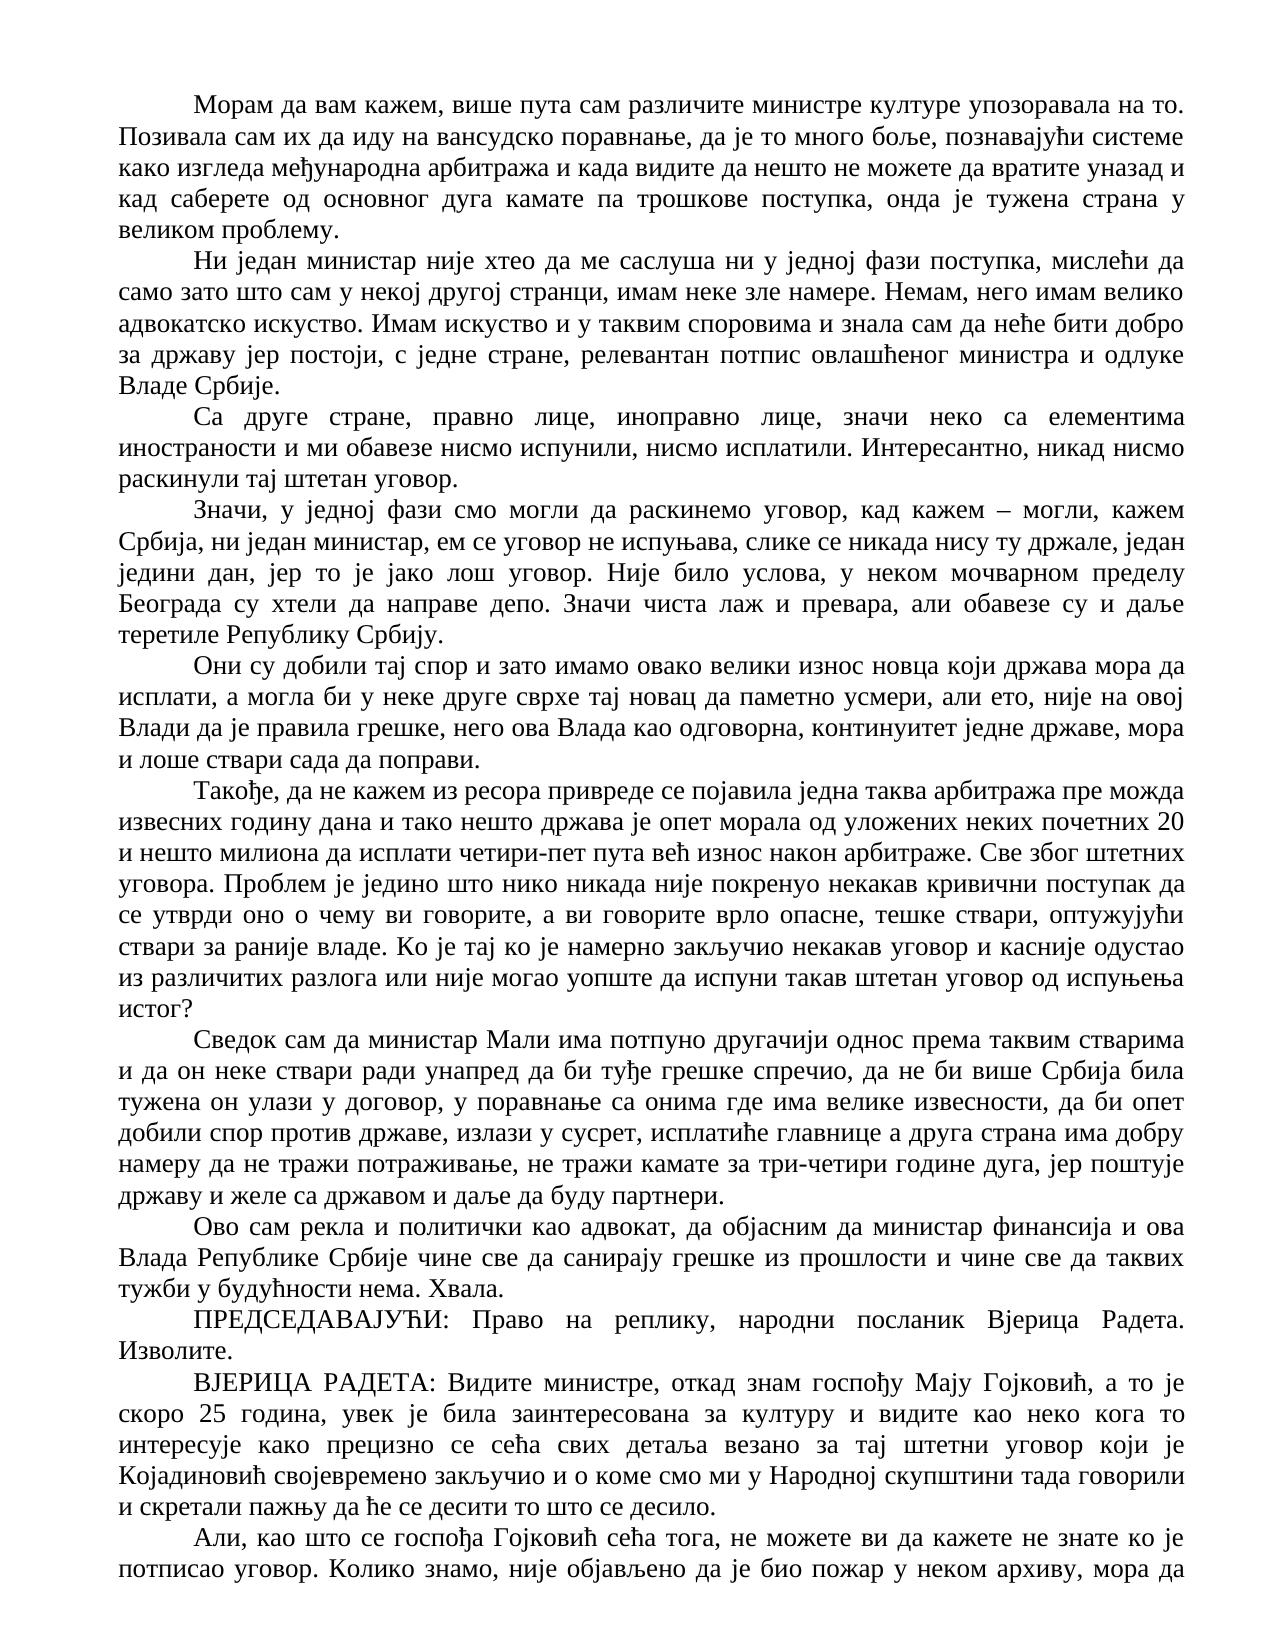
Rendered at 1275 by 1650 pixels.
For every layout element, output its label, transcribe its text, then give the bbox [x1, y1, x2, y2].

text Ни један министар није хтео да ме саслуша ни у једној фази поступка, мислећи да само зато што сам у некој другој странци, имам неке зле намере. Немам, него имам велико адвокатско искуство. Имам искуство и у таквим споровима и знала сам да неће бити добро за државу јер постоји, с једне стране, релевантан потпис овлашћеног министра и одлуке Владе Србије. [118, 244, 1186, 400]
text Сведок сам да министар Мали има потпуно другачији однос према таквим стварима и да он неке ствари ради унапред да би туђе грешке спречио, да не би више Србија била тужена он улази у договор, у поравнање са онима где има велике извесности, да би опет добили спор против државе, излази у сусрет, исплатиће главнице а друга страна има добру намеру да не тражи потраживање, не тражи камате за три-четири године дуга, јер поштује државу и желе са државом и даље да буду партнери. [118, 1023, 1186, 1210]
text Са друге стране, правно лице, иноправно лице, значи неко са елементима иностраности и ми обавезе нисмо испунили, нисмо исплатили. Интересантно, никад нисмо раскинули тај штетан уговор. [118, 400, 1186, 493]
text Ово сам рекла и политички као адвокат, да објасним да министар финансија и ова Влада Републике Србије чине све да санирају грешке из прошлости и чине све да таквих тужби у будућности нема. Хвала. [118, 1210, 1186, 1303]
text Такође, да не кажем из ресора привреде се појавила једна таква арбитража пре можда извесних годину дана и тако нешто држава је опет морала од уложених неких почетних 20 и нешто милиона да исплати четири-пет пута већ износ након арбитраже. Све због штетних уговора. Проблем је једино што нико никада није покренуо некакав кривични поступак да се утврди оно о чему ви говорите, а ви говорите врло опасне, тешке ствари, оптужујући ствари за раније владе. Ко је тај ко је намерно закључио некакав уговор и касније одустао из различитих разлога или није могао уопште да испуни такав штетан уговор од испуњења истог? [118, 774, 1186, 1023]
text Значи, у једној фази смо могли да раскинемо уговор, кад кажем – могли, кажем Србија, ни један министар, ем се уговор не испуњава, слике се никада нису ту држале, један једини дан, јер то је јако лош уговор. Није било услова, у неком мочварном пределу Београда су хтели да направе депо. Значи чиста лаж и превара, али обавезе су и даље теретиле Републику Србију. [118, 493, 1186, 649]
text Морам да вам кажем, више пута сам различите министре културе упозоравала на то. Позивала сам их да иду на вансудско поравнање, да је то много боље, познавајући системе како изгледа међународна арбитража и када видите да нешто не можете да вратите уназад и кад саберете од основног дуга камате па трошкове поступка, онда је тужена страна у великом проблему. [118, 89, 1186, 244]
text ПРЕДСЕДАВАЈУЋИ: Право на реплику, народни посланик Вјерица Радета. Изволите. [118, 1303, 1186, 1366]
text Они су добили тај спор и зато имамо овако велики износ новца који држава мора да исплати, а могла би у неке друге сврхе тај новац да паметно усмери, али ето, није на овој Влади да је правила грешке, него ова Влада као одговорна, континуитет једне државе, мора и лоше ствари сада да поправи. [118, 649, 1186, 774]
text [118, 1521, 1186, 1584]
text ВЈЕРИЦА РАДЕТА: Видите министре, откад знам госпођу Мају Гојковић, а то је скоро 25 година, увек је била заинтересована за културу и видите као неко кога то интересује како прецизно се сећа свих детаља везано за тај штетни уговор који је Којадиновић својевремено закључио и о коме смо ми у Народној скупштини тада говорили и скретали пажњу да ће се десити то што се десило. [118, 1366, 1186, 1521]
